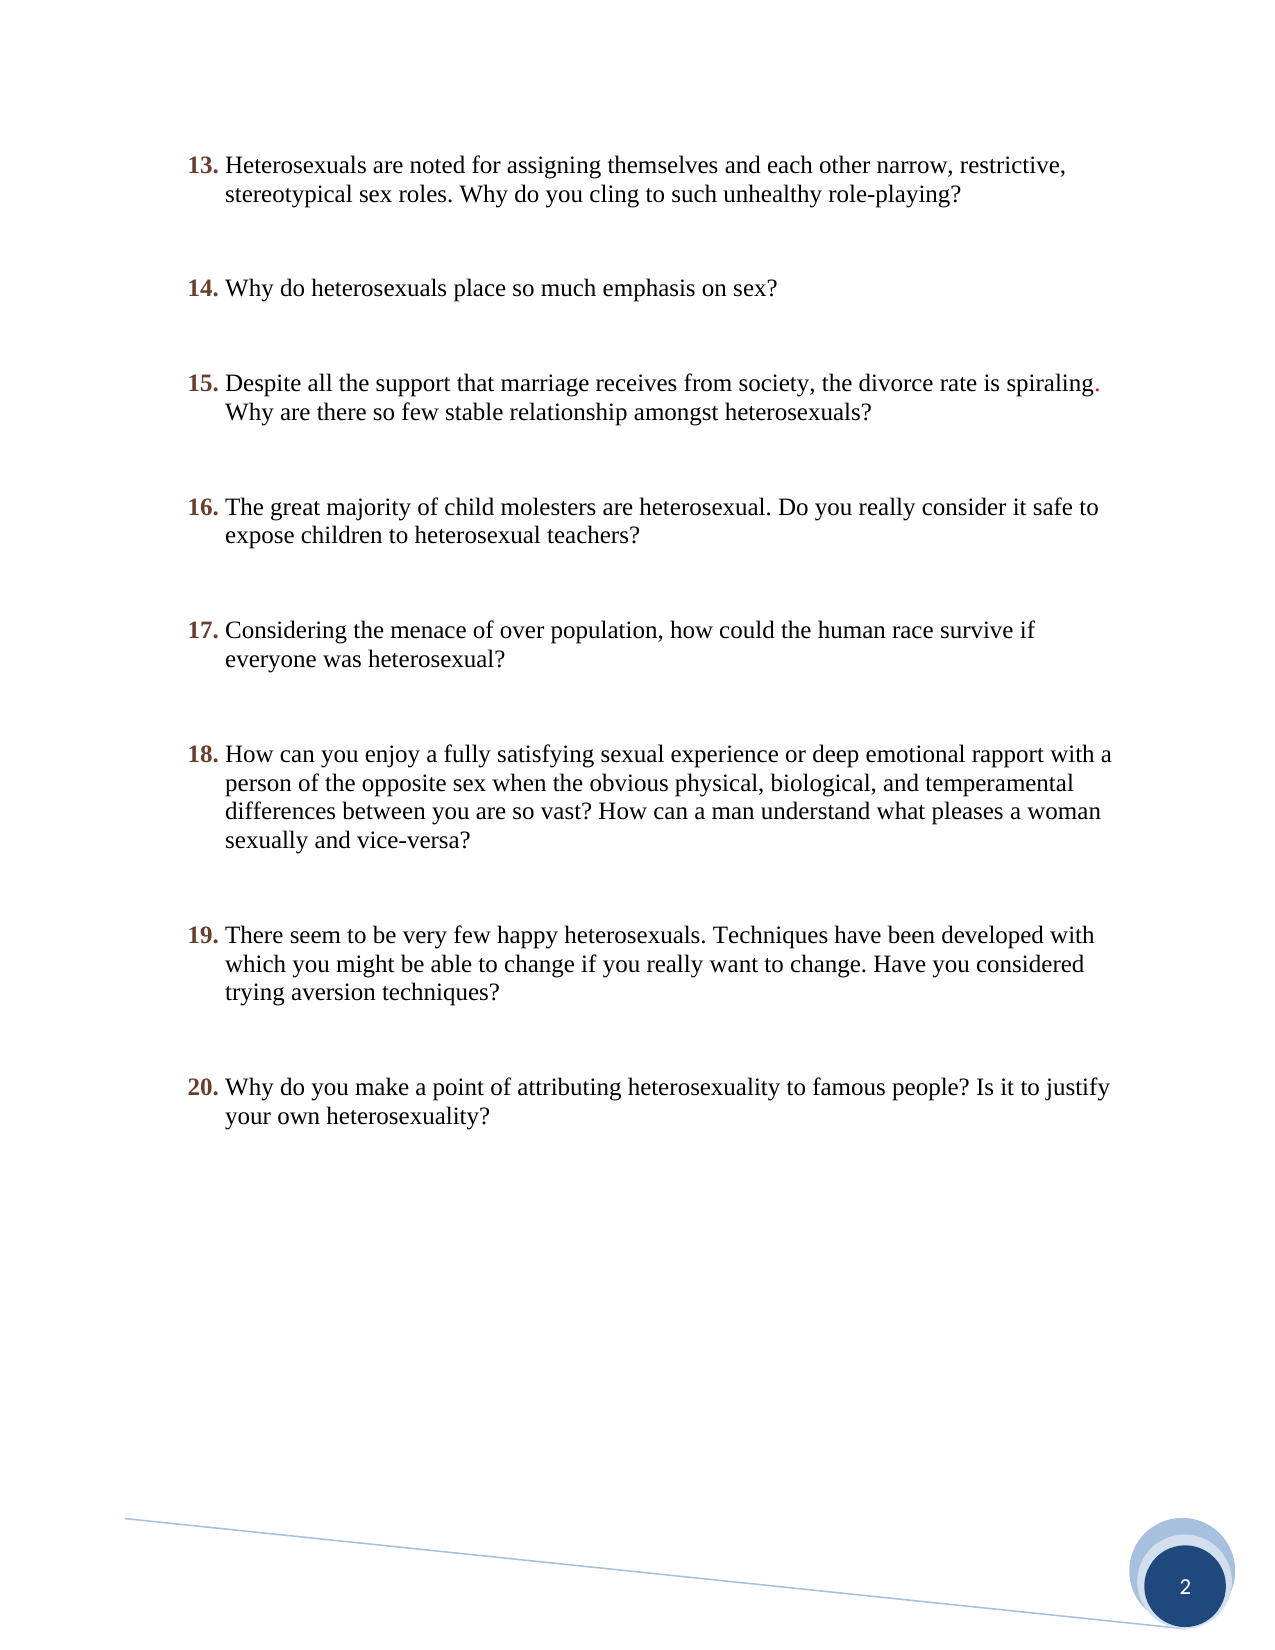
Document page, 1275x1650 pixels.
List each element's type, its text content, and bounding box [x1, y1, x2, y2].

list Considering the menace of over population, how could the human race survive if everyone was heterosexual? [187, 615, 1125, 673]
list How can you enjoy a fully satisfying sexual experience or deep emotional rapport with a person of the opposite sex when the obvious physical, biological, and temperamental differences between you are so vast? How can a man understand what pleases a woman sexually and vice-versa? [187, 739, 1125, 854]
list There seem to be very few happy heterosexuals. Techniques have been developed with which you might be able to change if you really want to change. Have you considered trying aversion techniques? [187, 920, 1125, 1006]
list Why do heterosexuals place so much emphasis on sex? [187, 273, 1125, 302]
list The great majority of child molesters are heterosexual. Do you really consider it safe to expose children to heterosexual teachers? [187, 492, 1125, 549]
list Why do you make a point of attributing heterosexuality to famous people? Is it to justify your own heterosexuality? [187, 1072, 1125, 1130]
list Heterosexuals are noted for assigning themselves and each other narrow, restrictive, stereotypical sex roles. Why do you cling to such unhealthy role-playing? [187, 150, 1125, 207]
list Despite all the support that marriage receives from society, the divorce rate is spiraling. Why are there so few stable relationship amongst heterosexuals? [187, 368, 1125, 426]
